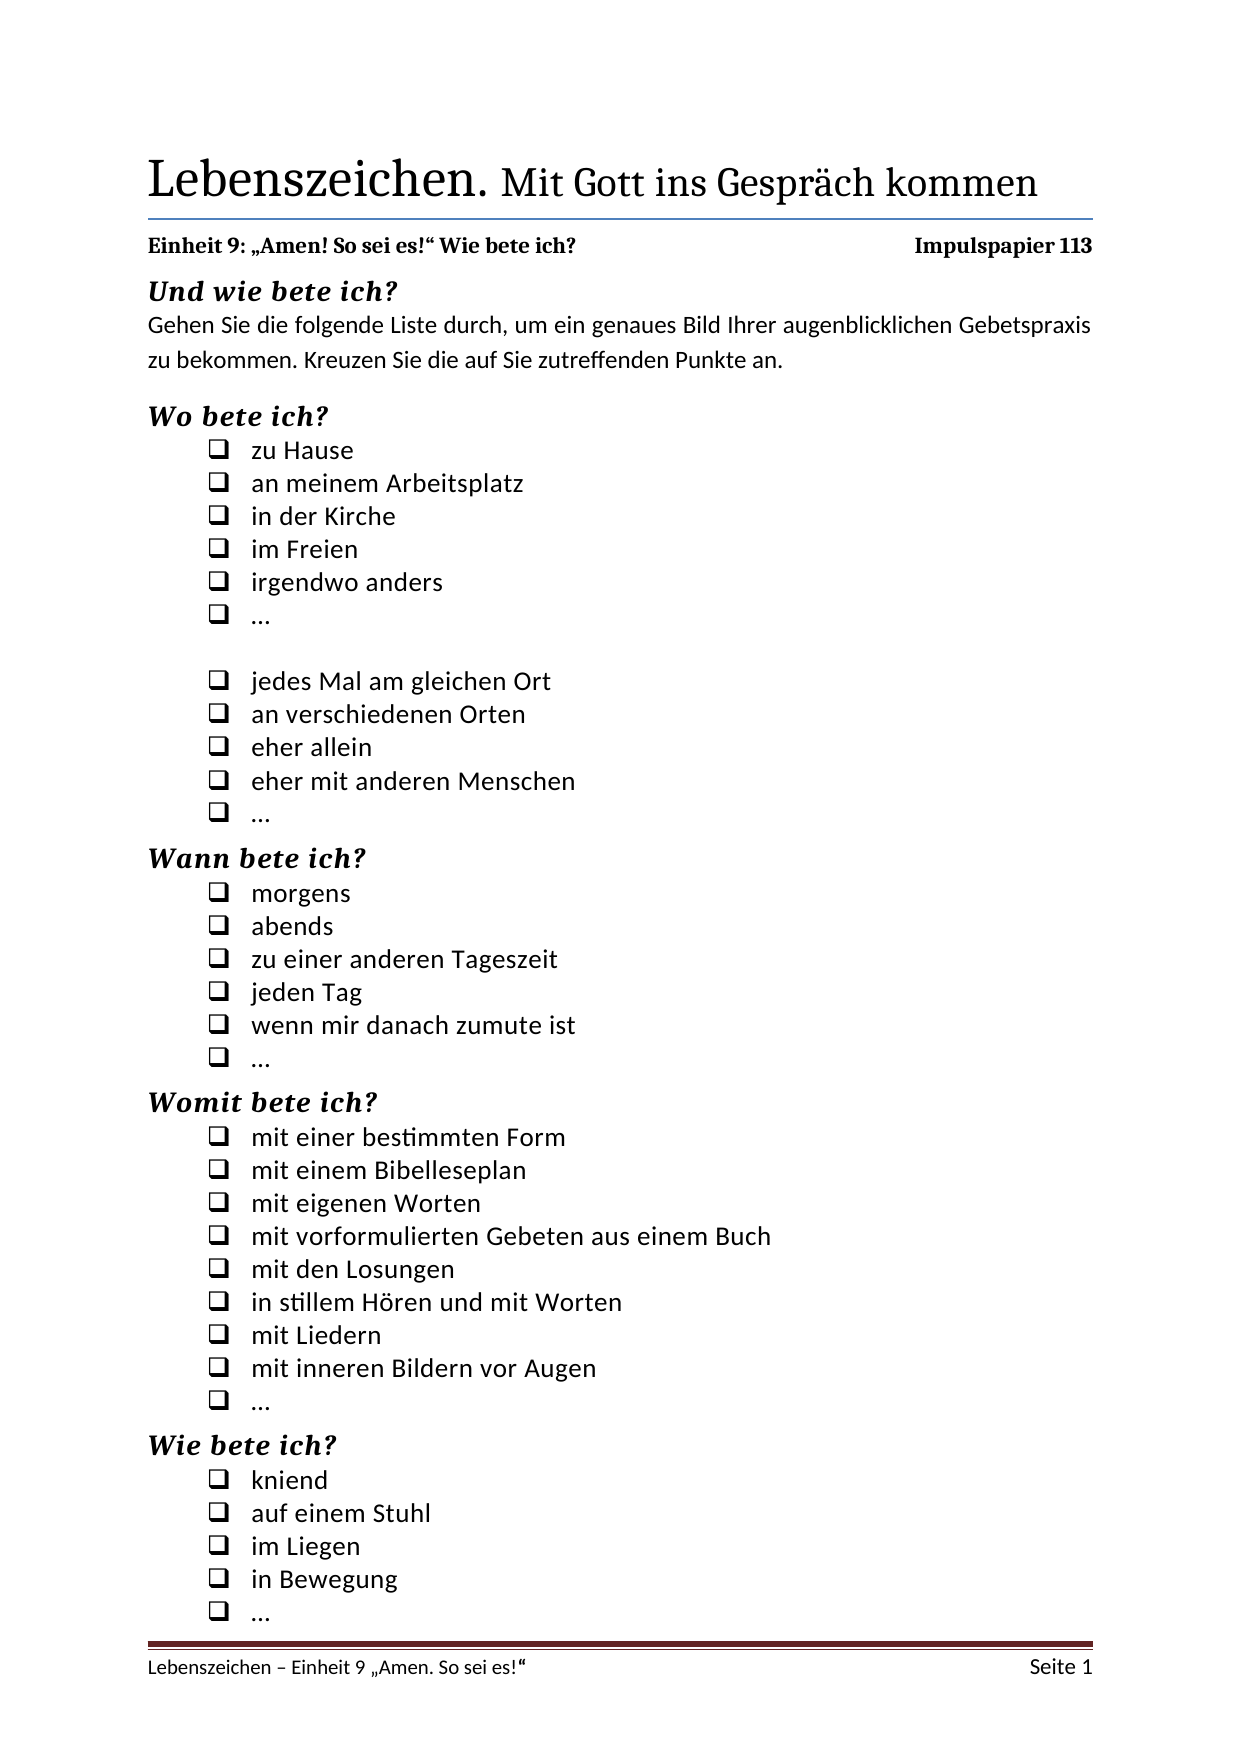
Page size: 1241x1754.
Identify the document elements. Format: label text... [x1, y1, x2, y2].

list … [207, 1595, 1093, 1628]
list im Liegen [207, 1529, 1093, 1562]
list morgens [207, 876, 1093, 909]
list an verschiedenen Orten [207, 698, 1093, 731]
list kniend [207, 1463, 1093, 1496]
subtitle Wann bete ich? [148, 842, 1093, 876]
subtitle Wie bete ich? [148, 1429, 1093, 1463]
list mit einem Bibelleseplan [207, 1153, 1093, 1186]
subtitle Wo bete ich? [148, 400, 1093, 433]
list auf einem Stuhl [207, 1496, 1093, 1529]
list zu Hause [207, 433, 1093, 466]
list in der Kirche [207, 499, 1093, 532]
list im Freien [207, 532, 1093, 566]
list zu einer anderen Tageszeit [207, 942, 1093, 975]
list mit inneren Bildern vor Augen [207, 1351, 1093, 1384]
text Gehen Sie die folgende Liste durch, um ein genaues Bild Ihrer augenblicklichen Gebetspraxis zu bekommen. Kreuzen Sie die auf Sie zutreffenden Punkte an. [148, 309, 1093, 374]
list … [207, 1041, 1093, 1074]
list eher mit anderen Menschen [207, 764, 1093, 797]
list wenn mir danach zumute ist [207, 1008, 1093, 1041]
list mit einer bestimmten Form [207, 1120, 1093, 1153]
list … [207, 797, 1093, 830]
list mit Liedern [207, 1318, 1093, 1351]
list irgendwo anders [207, 566, 1093, 598]
list mit den Losungen [207, 1252, 1093, 1285]
list jeden Tag [207, 975, 1093, 1008]
subtitle Womit bete ich? [148, 1086, 1093, 1120]
list in Bewegung [207, 1562, 1093, 1595]
list … [207, 1384, 1093, 1417]
list an meinem Arbeitsplatz [207, 466, 1093, 499]
list abends [207, 909, 1093, 942]
list … [207, 598, 1093, 632]
list eher allein [207, 731, 1093, 764]
list mit vorformulierten Gebeten aus einem Buch [207, 1219, 1093, 1252]
subtitle Einheit 9: „Amen! So sei es!“ Wie bete ich? Impulspapier 113 [148, 233, 1093, 259]
list mit eigenen Worten [207, 1186, 1093, 1219]
subtitle Und wie bete ich? [148, 276, 1093, 309]
title Lebenszeichen. Mit Gott ins Gespräch kommen [148, 148, 1093, 218]
list jedes Mal am gleichen Ort [207, 664, 1093, 698]
list in stillem Hören und mit Worten [207, 1285, 1093, 1318]
